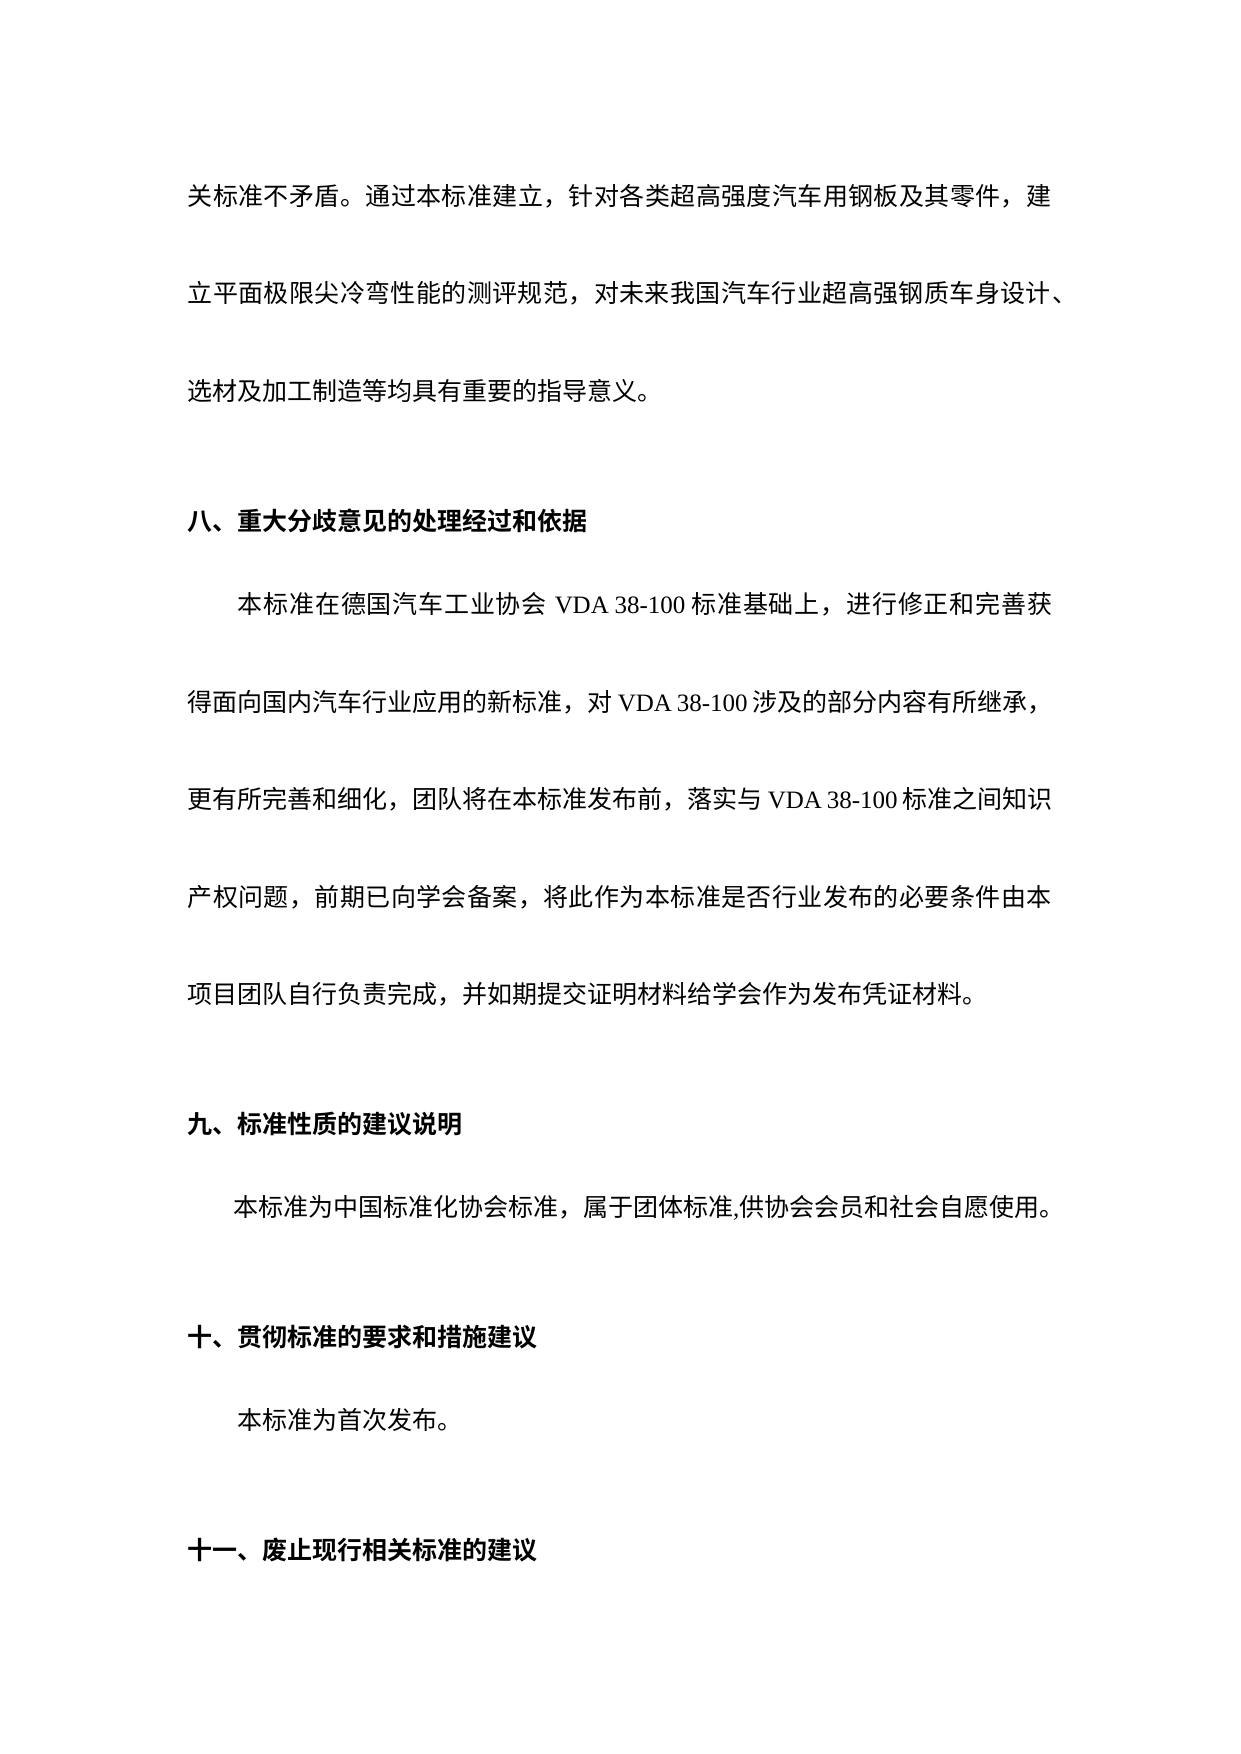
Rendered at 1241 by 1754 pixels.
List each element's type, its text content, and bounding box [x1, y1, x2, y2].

text 十、贯彻标准的要求和措施建议 [187, 1303, 1053, 1368]
text 本标准为首次发布。 [187, 1386, 1053, 1451]
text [187, 162, 1053, 422]
text 十一、废止现行相关标准的建议 [187, 1516, 1053, 1581]
text 本标准在德国汽车工业协会 VDA 38-100标准基础上，进行修正和完善获得面向国内汽车行业应用的新标准，对VDA 38-100涉及的部分内容有所继承，更有所完善和细化，团队将在本标准发布前，落实与VDA 38-100标准之间知识产权问题，前期已向学会备案，将此作为本标准是否行业发布的必要条件由本项目团队自行负责完成，并如期提交证明材料给学会作为发布凭证材料。 [187, 570, 1053, 1025]
text 本标准为中国标准化协会标准，属于团体标准,供协会会员和社会自愿使用。 [187, 1173, 1053, 1238]
text 九、标准性质的建议说明 [187, 1090, 1053, 1155]
text 八、重大分歧意见的处理经过和依据 [187, 487, 1053, 552]
